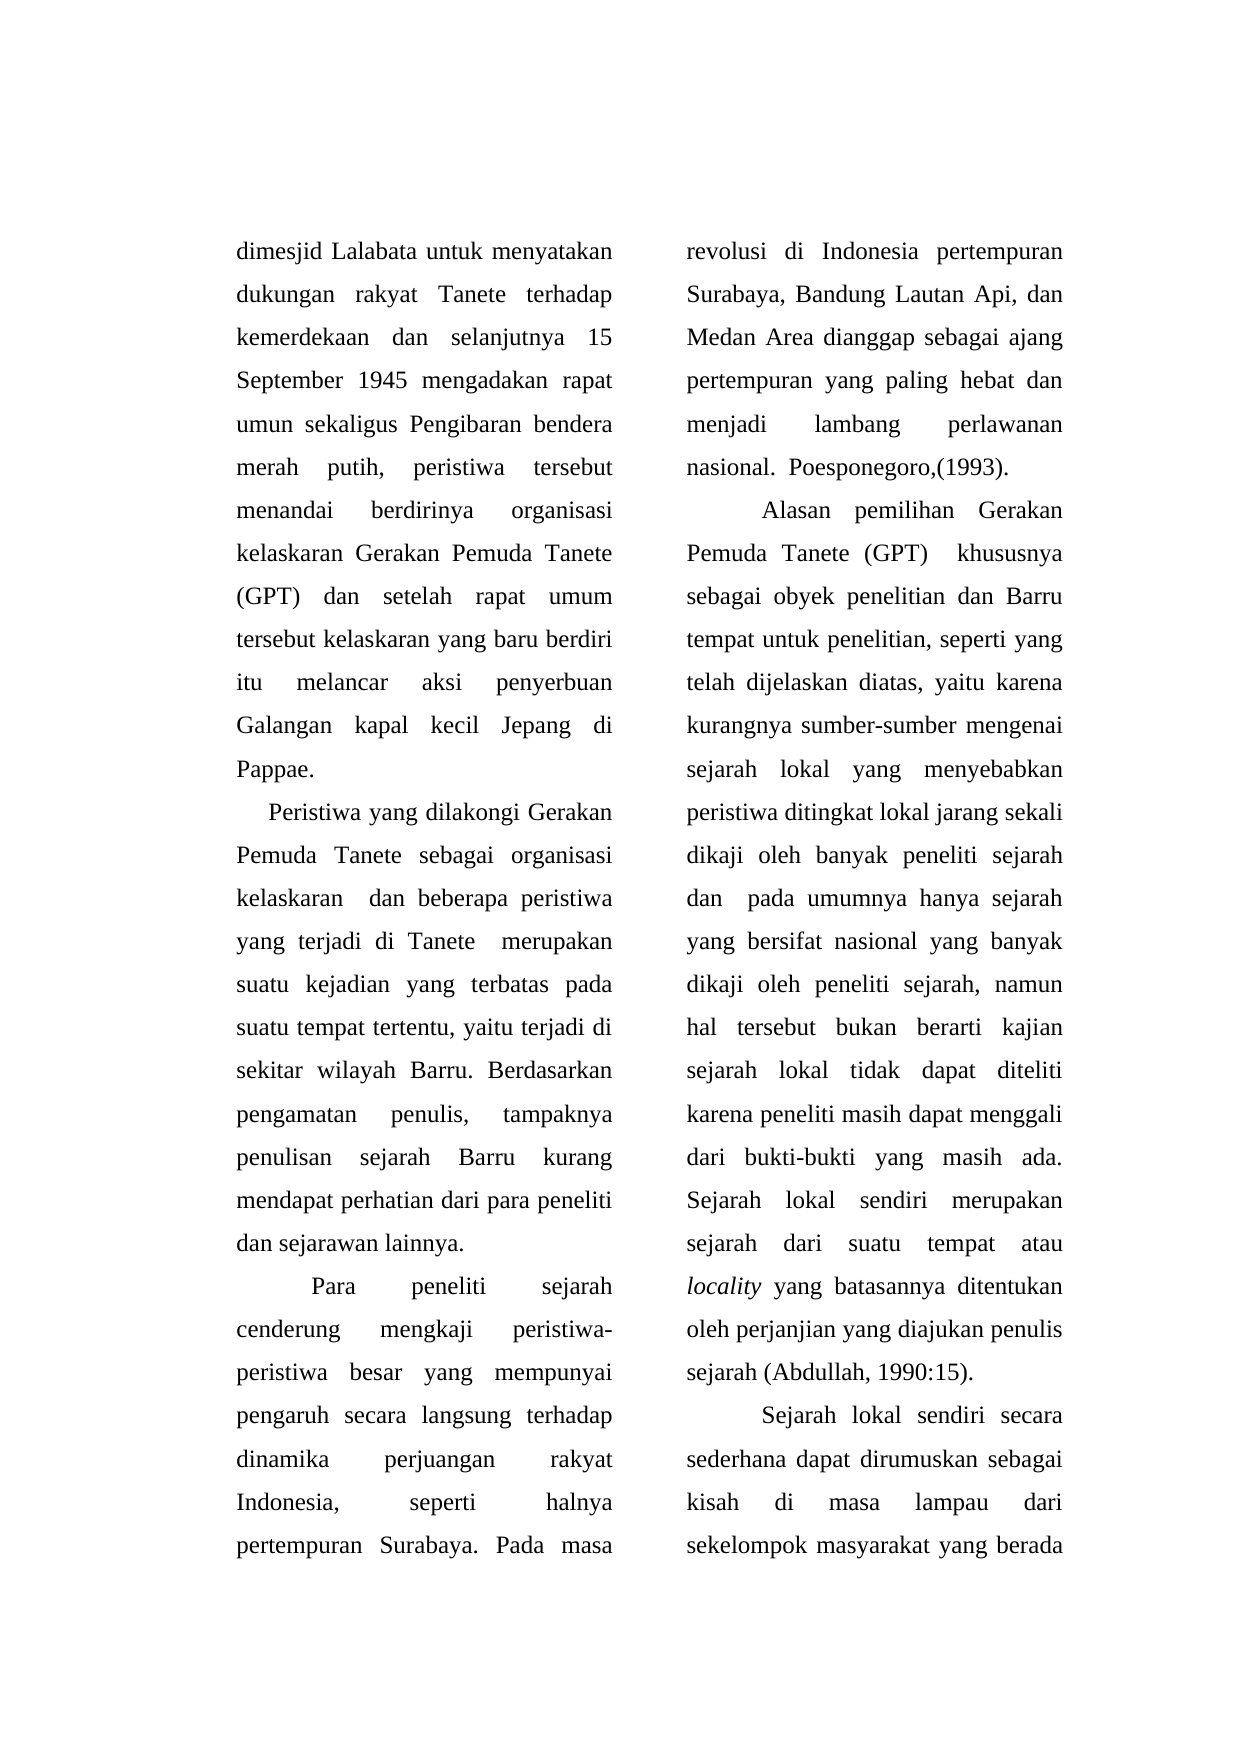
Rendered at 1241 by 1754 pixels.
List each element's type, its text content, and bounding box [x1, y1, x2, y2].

text Alasan pemilihan Gerakan Pemuda Tanete (GPT) khususnya sebagai obyek penelitian dan Barru tempat untuk penelitian, seperti yang telah dijelaskan diatas, yaitu karena kurangnya sumber-sumber mengenai sejarah lokal yang menyebabkan peristiwa ditingkat lokal jarang sekali dikaji oleh banyak peneliti sejarah dan pada umumnya hanya sejarah yang bersifat nasional yang banyak dikaji oleh peneliti sejarah, namun hal tersebut bukan berarti kajian sejarah lokal tidak dapat diteliti karena peneliti masih dapat menggali dari bukti-bukti yang masih ada. Sejarah lokal sendiri merupakan sejarah dari suatu tempat atau locality yang batasannya ditentukan oleh perjanjian yang diajukan penulis sejarah (Abdullah, 1990:15). [686, 495, 1063, 1386]
text Para peneliti sejarah cenderung mengkaji peristiwa-peristiwa besar yang mempunyai pengaruh secara langsung terhadap dinamika perjuangan rakyat Indonesia, seperti halnya pertempuran Surabaya. Pada masa revolusi di Indonesia pertempuran Surabaya, Bandung Lautan Api, dan Medan Area dianggap sebagai ajang pertempuran yang paling hebat dan menjadi lambang perlawanan nasional. Poesponegoro,(1993). [236, 1271, 613, 1559]
text Peristiwa yang dilakongi Gerakan Pemuda Tanete sebagai organisasi kelaskaran dan beberapa peristiwa yang terjadi di Tanete merupakan suatu kejadian yang terbatas pada suatu tempat tertentu, yaitu terjadi di sekitar wilayah Barru. Berdasarkan pengamatan penulis, tampaknya penulisan sejarah Barru kurang mendapat perhatian dari para peneliti dan sejarawan lainnya. [236, 797, 613, 1257]
text Para peneliti sejarah cenderung mengkaji peristiwa-peristiwa besar yang mempunyai pengaruh secara langsung terhadap dinamika perjuangan rakyat Indonesia, seperti halnya pertempuran Surabaya. Pada masa revolusi di Indonesia pertempuran Surabaya, Bandung Lautan Api, dan Medan Area dianggap sebagai ajang pertempuran yang paling hebat dan menjadi lambang perlawanan nasional. Poesponegoro,(1993). [686, 236, 1063, 481]
